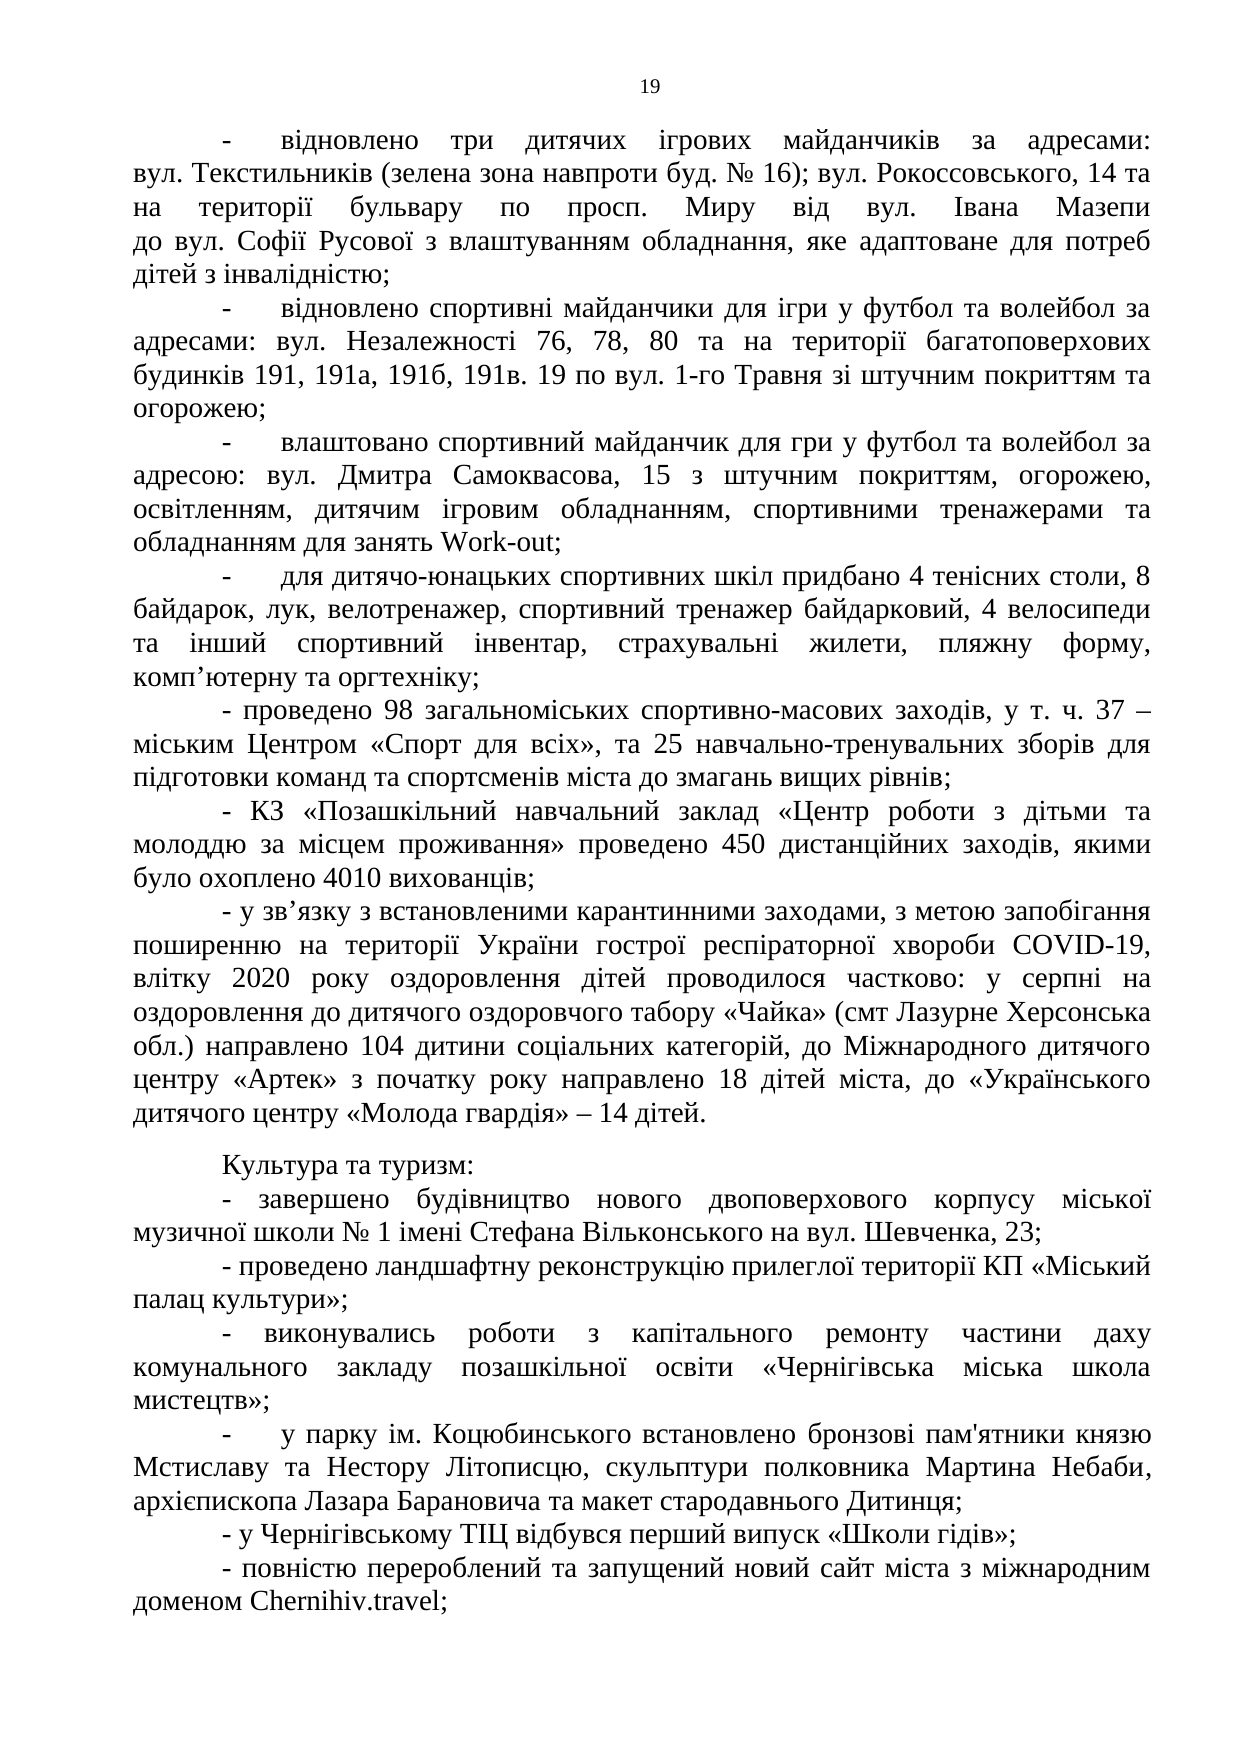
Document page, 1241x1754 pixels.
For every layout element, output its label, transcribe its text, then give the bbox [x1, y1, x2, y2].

text - КЗ «Позашкільний навчальний заклад «Центр роботи з дітьми та молоддю за місцем проживання» проведено 450 дистанційних заходів, якими було охоплено 4010 вихованців; [133, 793, 1152, 893]
list відновлено три дитячих ігрових майданчиків за адресами: вул. Текстильників (зелена зона навпроти буд. № 16); вул. Рокоссовського, 14 та на території бульвару по просп. Миру від вул. Івана Мазепи до вул. Софії Русової з влаштуванням обладнання, яке адаптоване для потреб дітей з інвалідністю; [133, 122, 1152, 290]
text - повністю перероблений та запущений новий сайт міста з міжнародним доменом Chernihiv.travel; [133, 1550, 1152, 1617]
text - у зв’язку з встановленими карантинними заходами, з метою запобігання поширенню на території України гострої респіраторної хвороби COVID-19, влітку 2020 року оздоровлення дітей проводилося частково: у серпні на оздоровлення до дитячого оздоровчого табору «Чайка» (смт Лазурне Херсонська обл.) направлено 104 дитини соціальних категорій, до Міжнародного дитячого центру «Артек» з початку року направлено 18 дітей міста, до «Українського дитячого центру «Молода гвардія» – 14 дітей. [133, 893, 1152, 1128]
text - проведено ландшафтну реконструкцію прилеглої території КП «Міський палац культури»; [133, 1248, 1152, 1315]
text Культура та туризм: [133, 1147, 1152, 1181]
list для дитячо-юнацьких спортивних шкіл придбано 4 тенісних столи, 8 байдарок, лук, велотренажер, спортивний тренажер байдарковий, 4 велосипеди та інший спортивний інвентар, страхувальні жилети, пляжну форму, комп’ютерну та оргтехніку; [133, 558, 1152, 692]
list у парку ім. Коцюбинського встановлено бронзові пам'ятники князю Мстиславу та Нестору Літописцю, скульптури полковника Мартина Небаби, архієпископа Лазара Барановича та макет стародавнього Дитинця; [133, 1416, 1152, 1516]
text - у Чернігівському ТІЦ відбувся перший випуск «Школи гідів»; [133, 1516, 1152, 1550]
text - завершено будівництво нового двоповерхового корпусу міської музичної школи № 1 імені Стефана Вільконського на вул. Шевченка, 23; [133, 1181, 1152, 1248]
text - виконувались роботи з капітального ремонту частини даху комунального закладу позашкільної освіти «Чернігівська міська школа мистецтв»; [133, 1315, 1152, 1416]
list влаштовано спортивний майданчик для гри у футбол та волейбол за адресою: вул. Дмитра Самоквасова, 15 з штучним покриттям, огорожею, освітленням, дитячим ігровим обладнанням, спортивними тренажерами та обладнанням для занять Work-out; [133, 424, 1152, 558]
list відновлено спортивні майданчики для ігри у футбол та волейбол за адресами: вул. Незалежності 76, 78, 80 та на території багатоповерхових будинків 191, 191а, 191б, 191в. 19 по вул. 1-го Травня зі штучним покриттям та огорожею; [133, 290, 1152, 424]
text - проведено 98 загальноміських спортивно-масових заходів, у т. ч. 37 – міським Центром «Спорт для всіх», та 25 навчально-тренувальних зборів для підготовки команд та спортсменів міста до змагань вищих рівнів; [133, 692, 1152, 793]
